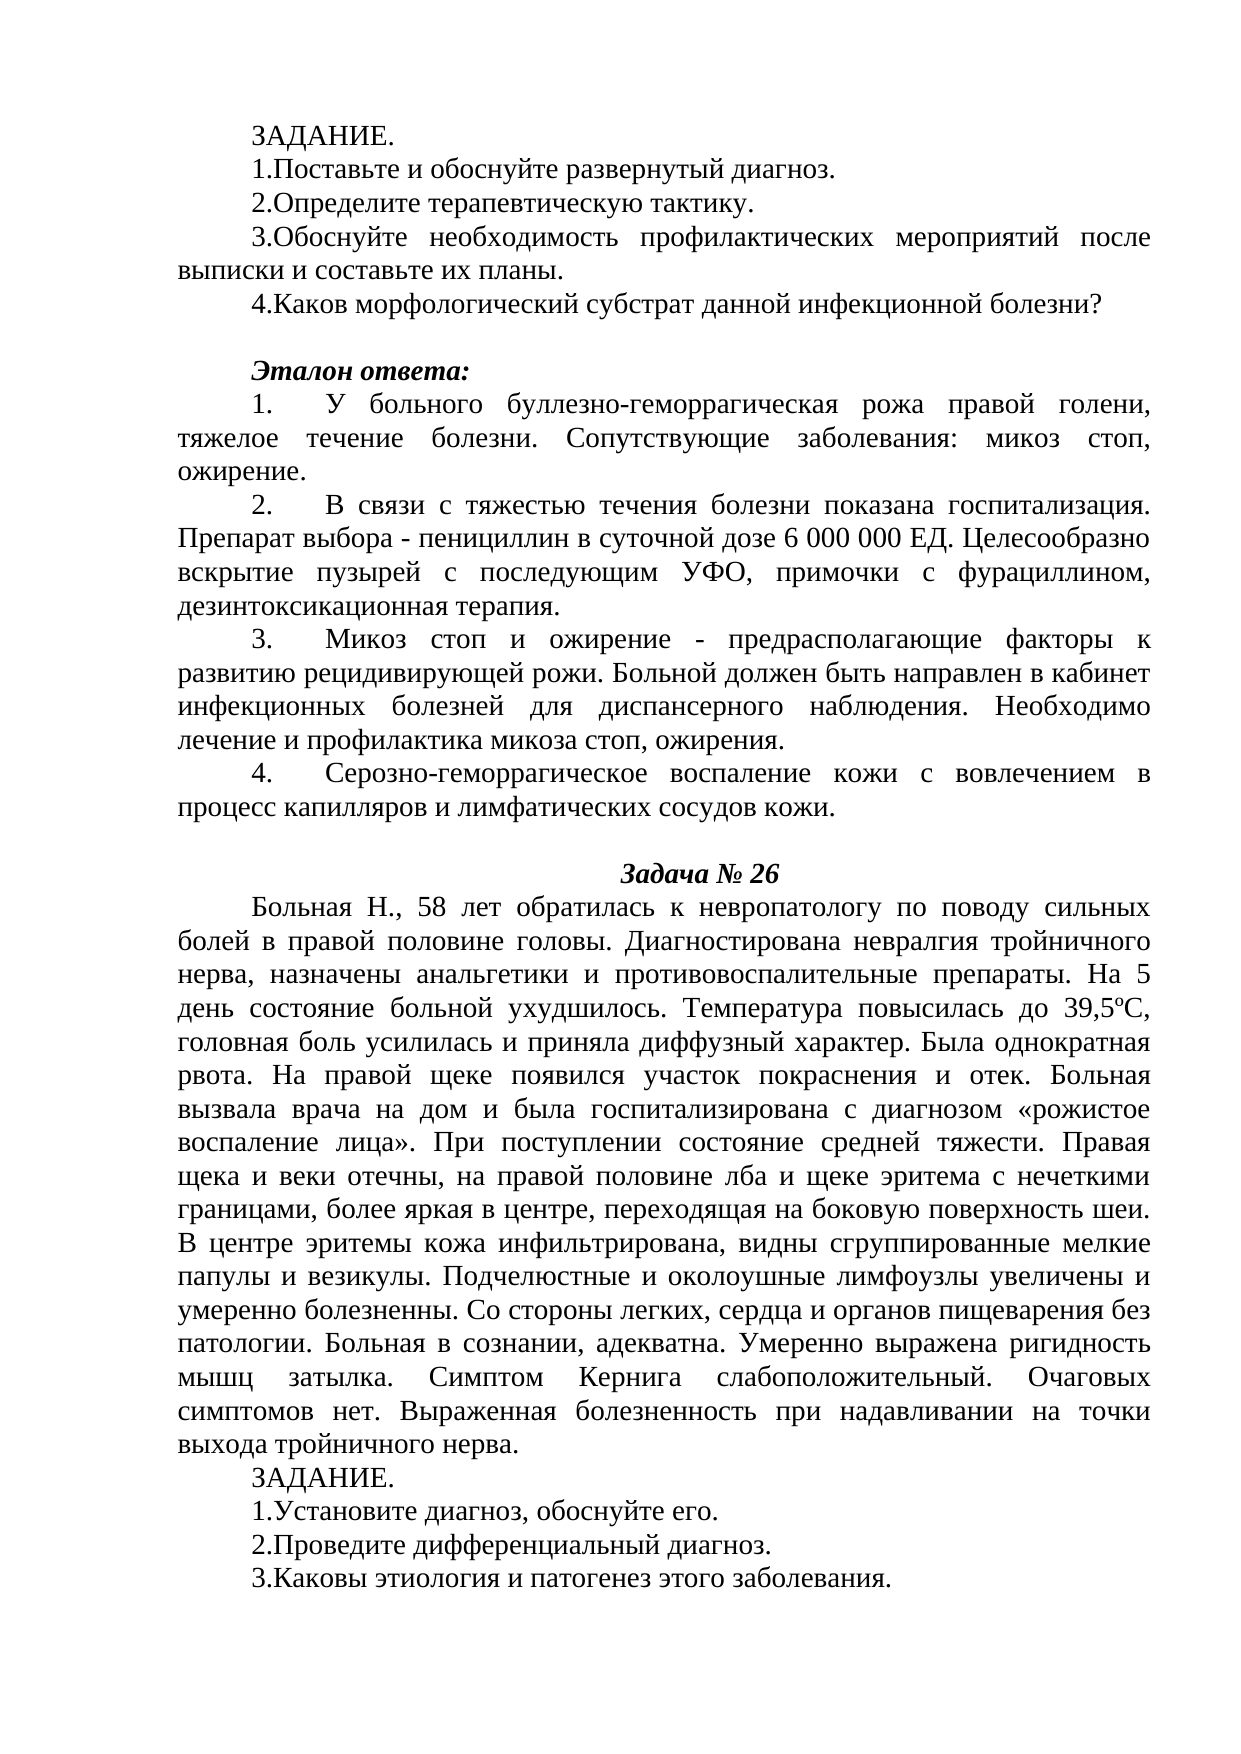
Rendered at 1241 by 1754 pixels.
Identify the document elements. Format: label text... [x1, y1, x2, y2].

text 4.Каков морфологический субстрат данной инфекционной болезни? [177, 286, 1152, 319]
text 1.Поставьте и обоснуйте развернутый диагноз. [177, 152, 1152, 185]
text Больная Н., 58 лет обратилась к невропатологу по поводу сильных болей в правой половине головы. Диагностирована невралгия тройничного нерва, назначены анальгетики и противовоспалительные препараты. На 5 день состояние больной ухудшилось. Температура повысилась до 39,5ºС, головная боль усилилась и приняла диффузный характер. Была однократная рвота. На правой щеке появился участок покраснения и отек. Больная вызвала врача на дом и была госпитализирована с диагнозом «рожистое воспаление лица». При поступлении состояние средней тяжести. Правая щека и веки отечны, на правой половине лба и щеке эритема с нечеткими границами, более яркая в центре, переходящая на боковую поверхность шеи. В центре эритемы кожа инфильтрирована, видны сгруппированные мелкие папулы и везикулы. Подчелюстные и околоушные лимфоузлы увеличены и умеренно болезненны. Со стороны легких, сердца и органов пищеварения без патологии. Больная в сознании, адекватна. Умеренно выражена ригидность мышц затылка. Симптом Кернига слабоположительный. Очаговых симптомов нет. Выраженная болезненность при надавливании на точки выхода тройничного нерва. [177, 889, 1152, 1460]
text 2. В связи с тяжестью течения болезни показана госпитализация. Препарат выбора - пенициллин в суточной дозе 6 000 000 ЕД. Целесообразно вскрытие пузырей с последующим УФО, примочки с фурациллином, дезинтоксикационная терапия. [177, 487, 1152, 621]
text 4. Серозно-геморрагическое воспаление кожи с вовлечением в процесс капилляров и лимфатических сосудов кожи. [177, 755, 1152, 822]
text Эталон ответа: [177, 353, 1152, 386]
text 3.Обоснуйте необходимость профилактических мероприятий после выписки и составьте их планы. [177, 219, 1152, 286]
text 3. Микоз стоп и ожирение - предрасполагающие факторы к развитию рецидивирующей рожи. Больной должен быть направлен в кабинет инфекционных болезней для диспансерного наблюдения. Необходимо лечение и профилактика микоза стоп, ожирения. [177, 621, 1152, 755]
text Задача № 26 [177, 856, 1152, 889]
text ЗАДАНИЕ. [177, 118, 1152, 152]
text 1. У больного буллезно-геморрагическая рожа правой голени, тяжелое течение болезни. Сопутствующие заболевания: микоз стоп, ожирение. [177, 386, 1152, 487]
text ЗАДАНИЕ. [177, 1460, 1152, 1493]
text 2.Определите терапевтическую тактику. [177, 185, 1152, 219]
text 2.Проведите дифференциальный диагноз. [177, 1527, 1152, 1560]
text 3.Каковы этиология и патогенез этого заболевания. [177, 1560, 1152, 1594]
text 1.Установите диагноз, обоснуйте его. [177, 1493, 1152, 1527]
